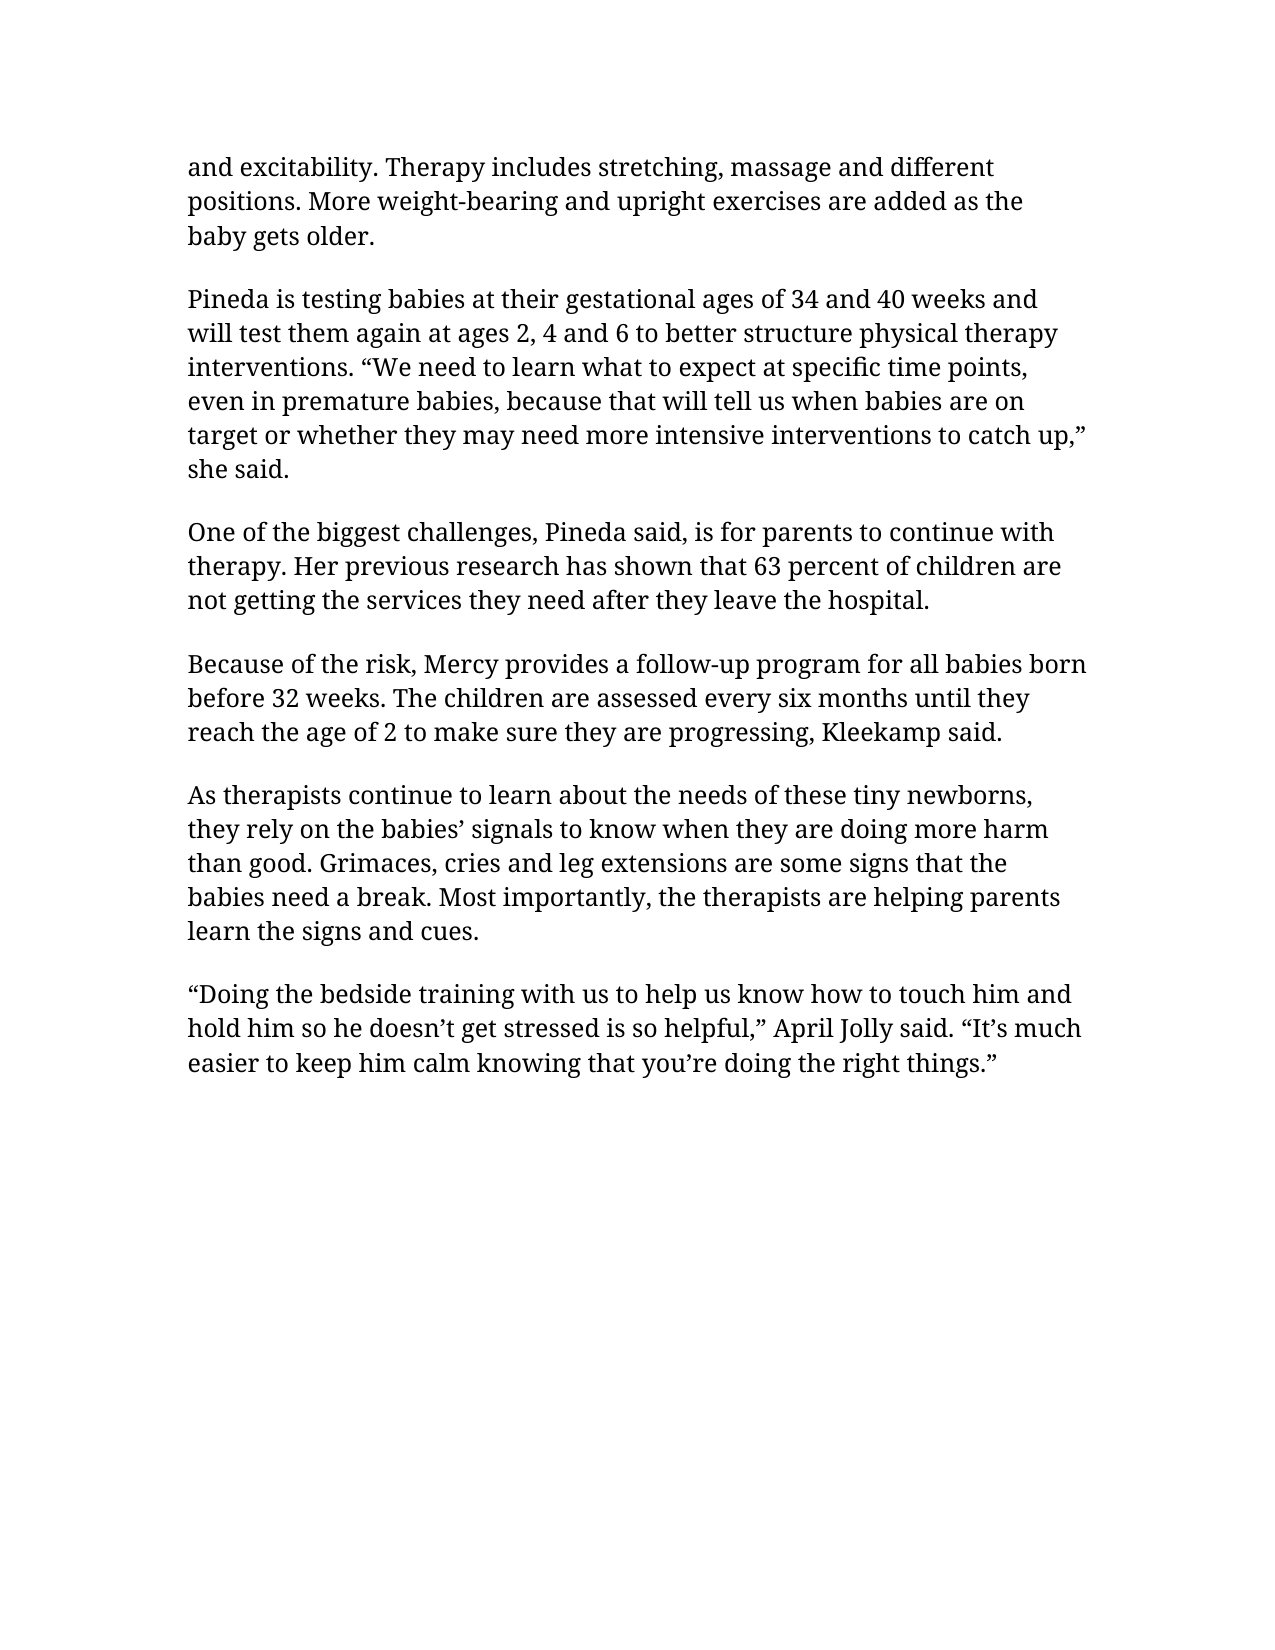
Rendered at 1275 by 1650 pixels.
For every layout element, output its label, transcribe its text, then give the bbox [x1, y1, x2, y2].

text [187, 150, 1087, 252]
text Pineda is testing babies at their gestational ages of 34 and 40 weeks and will test them again at ages 2, 4 and 6 to better structure physical therapy interventions. “We need to learn what to expect at specific time points, even in premature babies, because that will tell us when babies are on target or whether they may need more intensive interventions to catch up,” she said. [187, 281, 1087, 486]
text “Doing the bedside training with us to help us know how to touch him and hold him so he doesn’t get stressed is so helpful,” April Jolly said. “It’s much easier to keep him calm knowing that you’re doing the right things.” [187, 977, 1087, 1079]
text As therapists continue to learn about the needs of these tiny newborns, they rely on the babies’ signals to know when they are doing more harm than good. Grimaces, cries and leg extensions are some signs that the babies need a break. Most importantly, the therapists are helping parents learn the signs and cues. [187, 778, 1087, 948]
text Because of the risk, Mercy provides a follow-up program for all babies born before 32 weeks. The children are assessed every six months until they reach the age of 2 to make sure they are progressing, Kleekamp said. [187, 646, 1087, 748]
text One of the biggest challenges, Pineda said, is for parents to continue with therapy. Her previous research has shown that 63 percent of children are not getting the services they need after they leave the hospital. [187, 515, 1087, 617]
